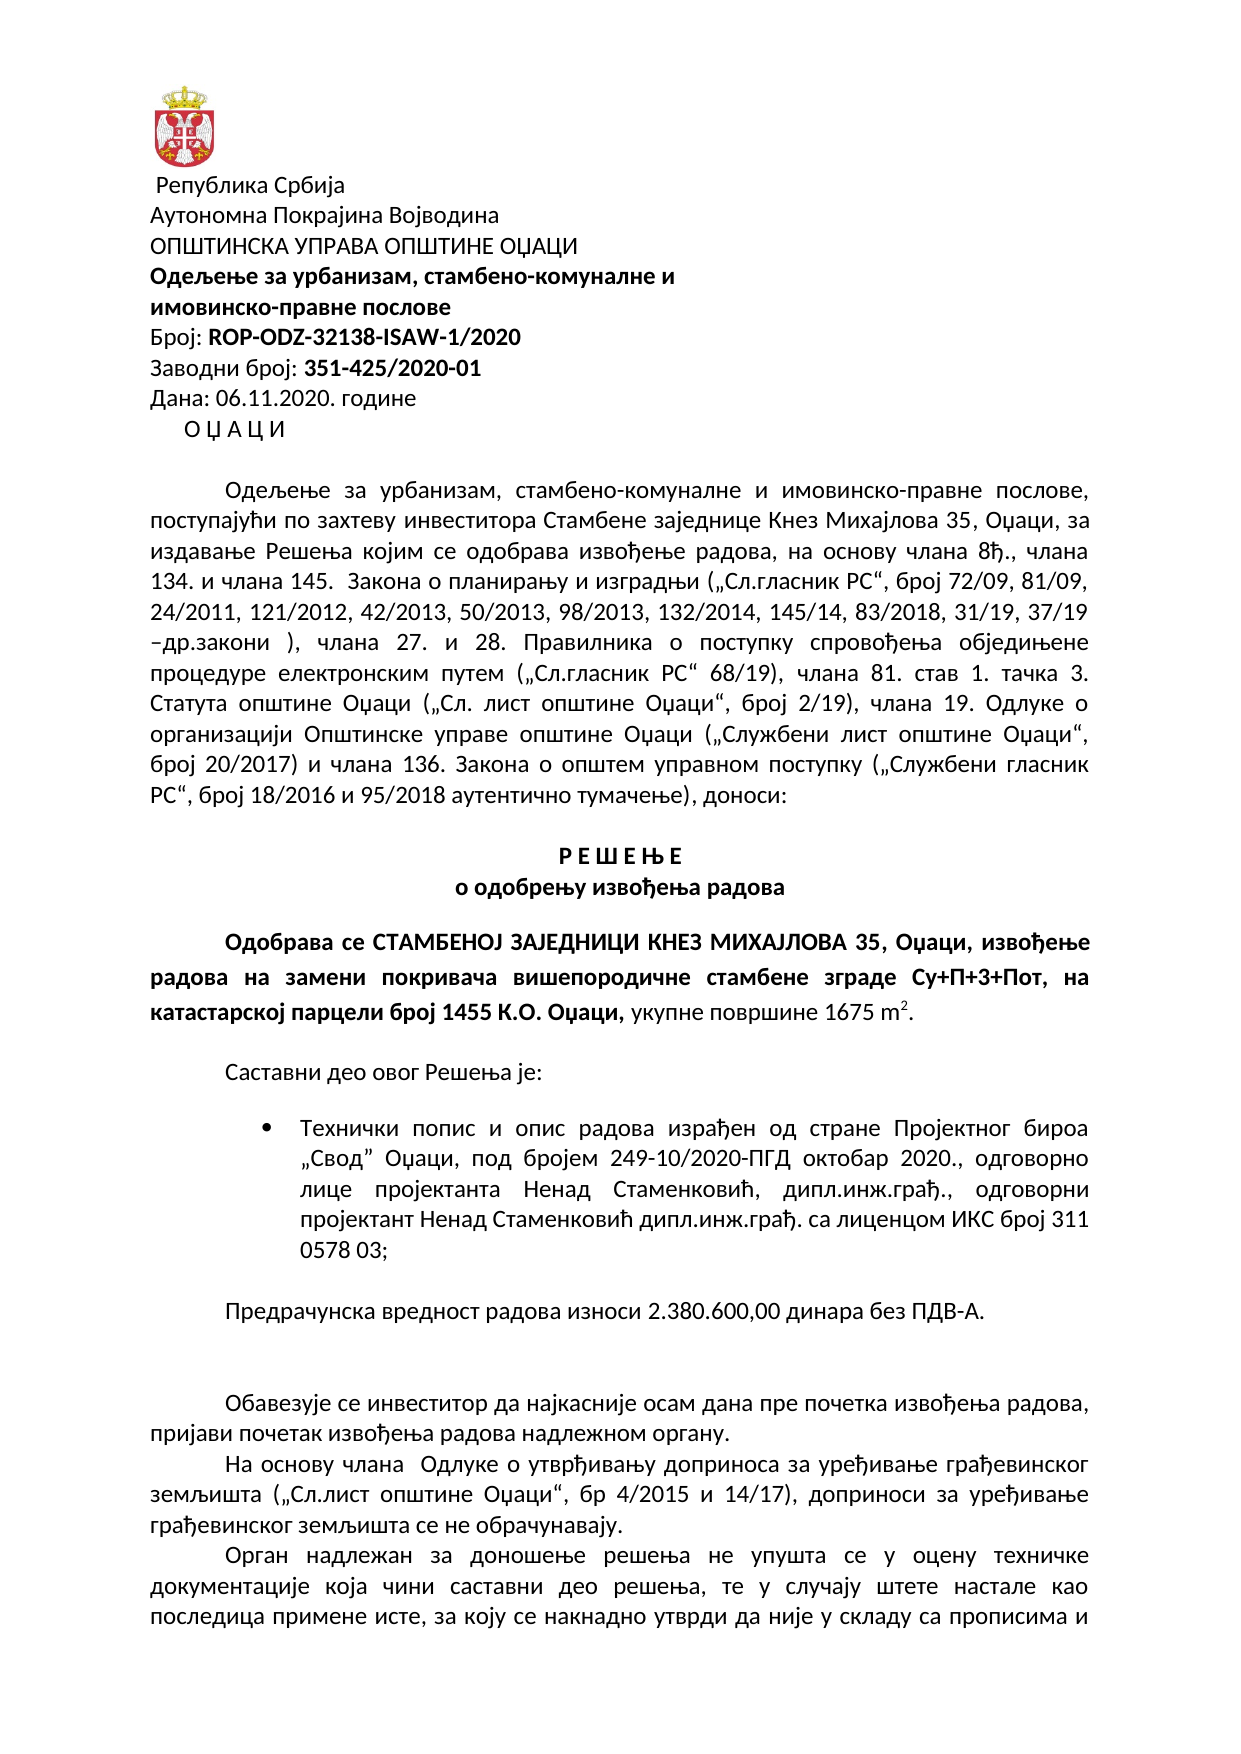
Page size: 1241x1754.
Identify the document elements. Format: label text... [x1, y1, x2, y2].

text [150, 1539, 1090, 1631]
text Саставни део овог Решења је: [150, 1056, 1090, 1087]
text Предрачунска вредност радова износи 2.380.600,00 динара без ПДВ-А. [150, 1295, 1090, 1326]
text Број: ROP-ODZ-32138-ISAW-1/2020 [150, 321, 1090, 352]
text о одобрењу извођења радова [150, 871, 1090, 901]
text ОПШТИНСКА УПРАВА ОПШТИНЕ ОЏАЦИ [150, 230, 1090, 260]
text Р Е Ш Е Њ Е [150, 840, 1090, 871]
picture [150, 84, 218, 169]
text Одобрава се СТАМБЕНОЈ ЗАЈЕДНИЦИ КНЕЗ МИХАЈЛОВА 35, Оџаци, извођење радова на замени покривача вишепородичне стамбене зграде Су+П+3+Пот, на катастарској парцели број 1455 К.О. Оџаци, укупне површине 1675 m2. [150, 926, 1090, 1027]
text Дана: 06.11.2020. године [150, 382, 1090, 413]
text имовинско-правне послове [150, 291, 1090, 321]
text Обавезује се инвеститор да најкасније осам дана пре почетка извођења радова, пријави почетак извођења радова надлежном органу. [150, 1387, 1090, 1448]
text О Џ А Ц И [150, 413, 1090, 443]
text На основу члана Одлуке о утврђивању доприноса за уређивање грађевинског земљишта („Сл.лист општине Оџаци“, бр 4/2015 и 14/17), доприноси за уређивање грађевинског земљишта се не обрачунавају. [150, 1448, 1090, 1539]
text Одељење за урбанизам, стамбено-комуналне и имовинско-правне послове, поступајући по захтеву инвеститора Стамбене заједнице Кнез Михајлова 35, Оџаци, за издавање Решења којим се одобрава извођење радова, на основу члана 8ђ., члана 134. и члана 145. Закона о планирању и изградњи („Сл.гласник РС“, број 72/09, 81/09, 24/2011, 121/2012, 42/2013, 50/2013, 98/2013, 132/2014, 145/14, 83/2018, 31/19, 37/19 –др.закони ), члана 27. и 28. Правилника о поступку спровођења обједињене процедуре електронским путем („Сл.гласник РС“ 68/19), члана 81. став 1. тачка 3. Статута општине Оџаци („Сл. лист општине Оџаци“, број 2/19), члана 19. Одлуке о организацији Општинске управе општине Оџаци („Службени лист општине Оџаци“, број 20/2017) и члана 136. Закона о општем управном поступку („Службени гласник РС“, број 18/2016 и 95/2018 аутентично тумачење), доноси: [150, 474, 1090, 810]
text Аутономна Покрајина Војводина [150, 199, 1090, 230]
text Одељење за урбанизам, стамбено-комуналне и [150, 260, 1090, 291]
text Заводни број: 351-425/2020-01 [150, 352, 1090, 382]
text Република Србија [150, 169, 1090, 199]
